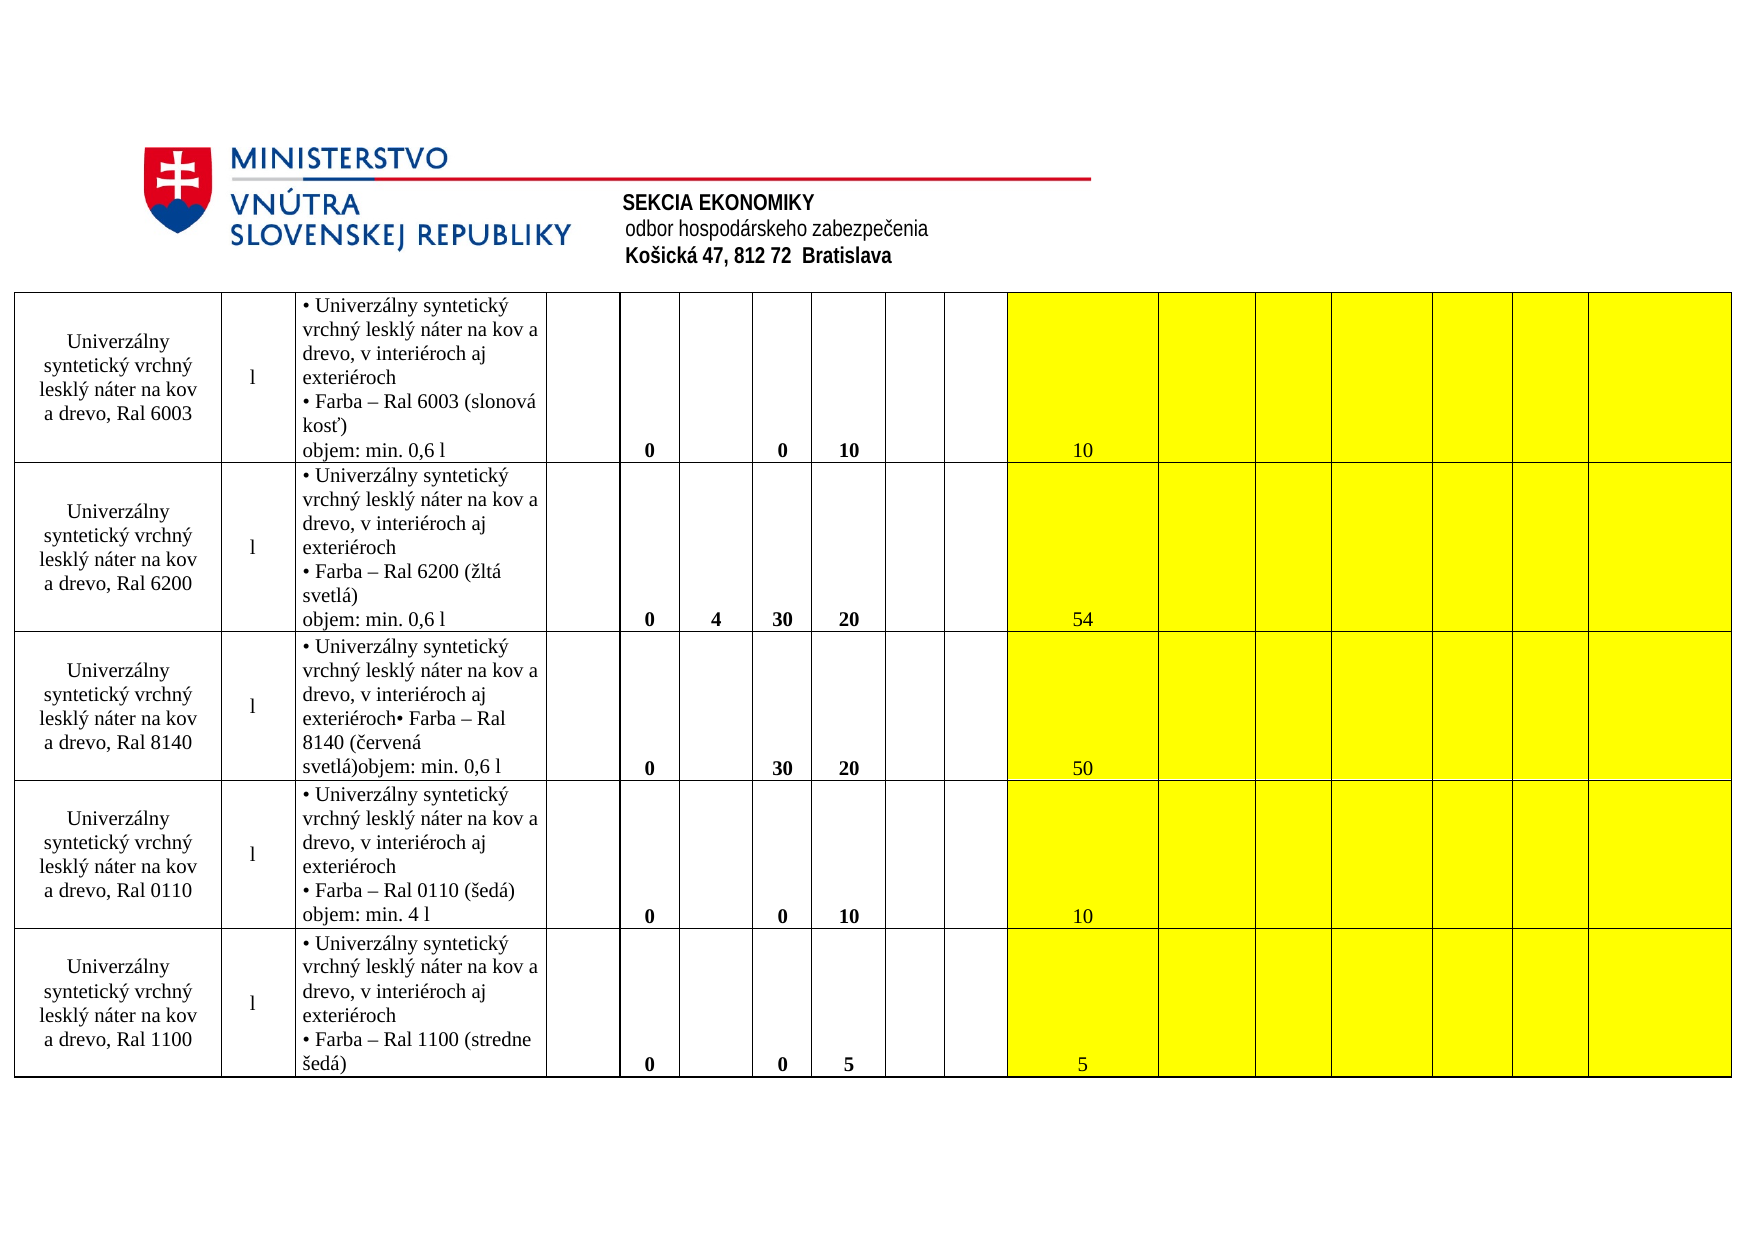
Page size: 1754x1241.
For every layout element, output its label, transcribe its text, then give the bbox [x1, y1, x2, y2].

table_cell l [222, 929, 295, 1076]
table_cell [945, 463, 1007, 631]
table_cell 30 [753, 463, 811, 631]
table_cell • Univerzálny syntetický vrchný lesklý náter na kov a drevo, v interiéroch aj exteriéroch • Farba – Ral 6003 (slonová kosť) objem: min. 0,6 l [296, 293, 546, 462]
table_cell 54 [1008, 463, 1158, 631]
table_cell [1256, 781, 1331, 928]
table_cell 10 [1008, 293, 1158, 462]
table_cell 0 [621, 293, 679, 462]
table_cell [1159, 929, 1255, 1076]
table_cell [945, 293, 1007, 462]
table_cell 0 [753, 293, 811, 462]
table_cell [1513, 463, 1588, 631]
table_cell [886, 929, 944, 1076]
table_cell 0 [621, 463, 679, 631]
table_cell [1513, 929, 1588, 1076]
table_cell 10 [812, 293, 885, 462]
table_cell [547, 632, 619, 779]
table_cell 0 [621, 929, 679, 1076]
table_cell [1589, 632, 1731, 779]
table_cell [1433, 293, 1512, 462]
table_cell l [222, 293, 295, 462]
table_cell [547, 293, 619, 462]
table_cell [547, 781, 619, 928]
table_cell [1256, 632, 1331, 779]
table_cell [1256, 463, 1331, 631]
table_cell [886, 463, 944, 631]
table_cell [1513, 632, 1588, 779]
table_cell [1332, 632, 1432, 779]
table_cell Univerzálny syntetický vrchný lesklý náter na kov a drevo, Ral 1100 [15, 929, 221, 1076]
table_cell • Univerzálny syntetický vrchný lesklý náter na kov a drevo, v interiéroch aj exteriéroch • Farba – Ral 1100 (stredne šedá) objem: min. 4 l [296, 929, 546, 1076]
table_cell [1589, 929, 1731, 1076]
table_cell [1159, 781, 1255, 928]
table_cell Univerzálny syntetický vrchný lesklý náter na kov a drevo, Ral 0110 [15, 781, 221, 928]
table_cell [1513, 781, 1588, 928]
table_cell [1589, 781, 1731, 928]
table_cell 4 [680, 463, 752, 631]
table_cell [680, 929, 752, 1076]
table_cell [1159, 463, 1255, 631]
table_cell [1433, 929, 1512, 1076]
table_cell [1332, 463, 1432, 631]
table_cell [1332, 929, 1432, 1076]
table_cell 5 [1008, 929, 1158, 1076]
table_cell [680, 781, 752, 928]
table_cell [1433, 463, 1512, 631]
table_cell [1256, 293, 1331, 462]
table_cell Univerzálny syntetický vrchný lesklý náter na kov a drevo, Ral 6200 [15, 463, 221, 631]
table_cell l [222, 781, 295, 928]
table_cell [945, 632, 1007, 779]
table_cell [886, 781, 944, 928]
table_cell [1159, 632, 1255, 779]
table_cell [1332, 293, 1432, 462]
table_cell 30 [753, 632, 811, 779]
table_cell [886, 632, 944, 779]
table_cell [945, 929, 1007, 1076]
table_cell Univerzálny syntetický vrchný lesklý náter na kov a drevo, Ral 6003 [15, 293, 221, 462]
table_cell l [222, 463, 295, 631]
table_cell [1332, 781, 1432, 928]
table_cell 0 [621, 632, 679, 779]
table_cell 0 [621, 781, 679, 928]
table_cell [680, 632, 752, 779]
table_cell 50 [1008, 632, 1158, 779]
table_cell [945, 781, 1007, 928]
table_cell [1589, 463, 1731, 631]
table_cell [886, 293, 944, 462]
table_cell • Univerzálny syntetický vrchný lesklý náter na kov a drevo, v interiéroch aj exteriéroch• Farba – Ral 8140 (červená svetlá)objem: min. 0,6 l [296, 632, 546, 779]
picture [143, 147, 1092, 253]
table_cell [1433, 781, 1512, 928]
table_cell [1589, 293, 1731, 462]
table_cell 0 [753, 781, 811, 928]
table_cell 10 [812, 781, 885, 928]
table_cell [547, 929, 619, 1076]
table_cell 20 [812, 632, 885, 779]
table_cell 20 [812, 463, 885, 631]
table_cell • Univerzálny syntetický vrchný lesklý náter na kov a drevo, v interiéroch aj exteriéroch • Farba – Ral 6200 (žltá svetlá) objem: min. 0,6 l [296, 463, 546, 631]
table_cell [547, 463, 619, 631]
table_cell [1256, 929, 1331, 1076]
table_cell [680, 293, 752, 462]
table_cell l [222, 632, 295, 779]
table_cell [1513, 293, 1588, 462]
table_cell 0 [753, 929, 811, 1076]
table_cell [1433, 632, 1512, 779]
table_cell 10 [1008, 781, 1158, 928]
table_cell 5 [812, 929, 885, 1076]
table_cell Univerzálny syntetický vrchný lesklý náter na kov a drevo, Ral 8140 [15, 632, 221, 779]
table_cell [1159, 293, 1255, 462]
table_cell • Univerzálny syntetický vrchný lesklý náter na kov a drevo, v interiéroch aj exteriéroch • Farba – Ral 0110 (šedá) objem: min. 4 l [296, 781, 546, 928]
